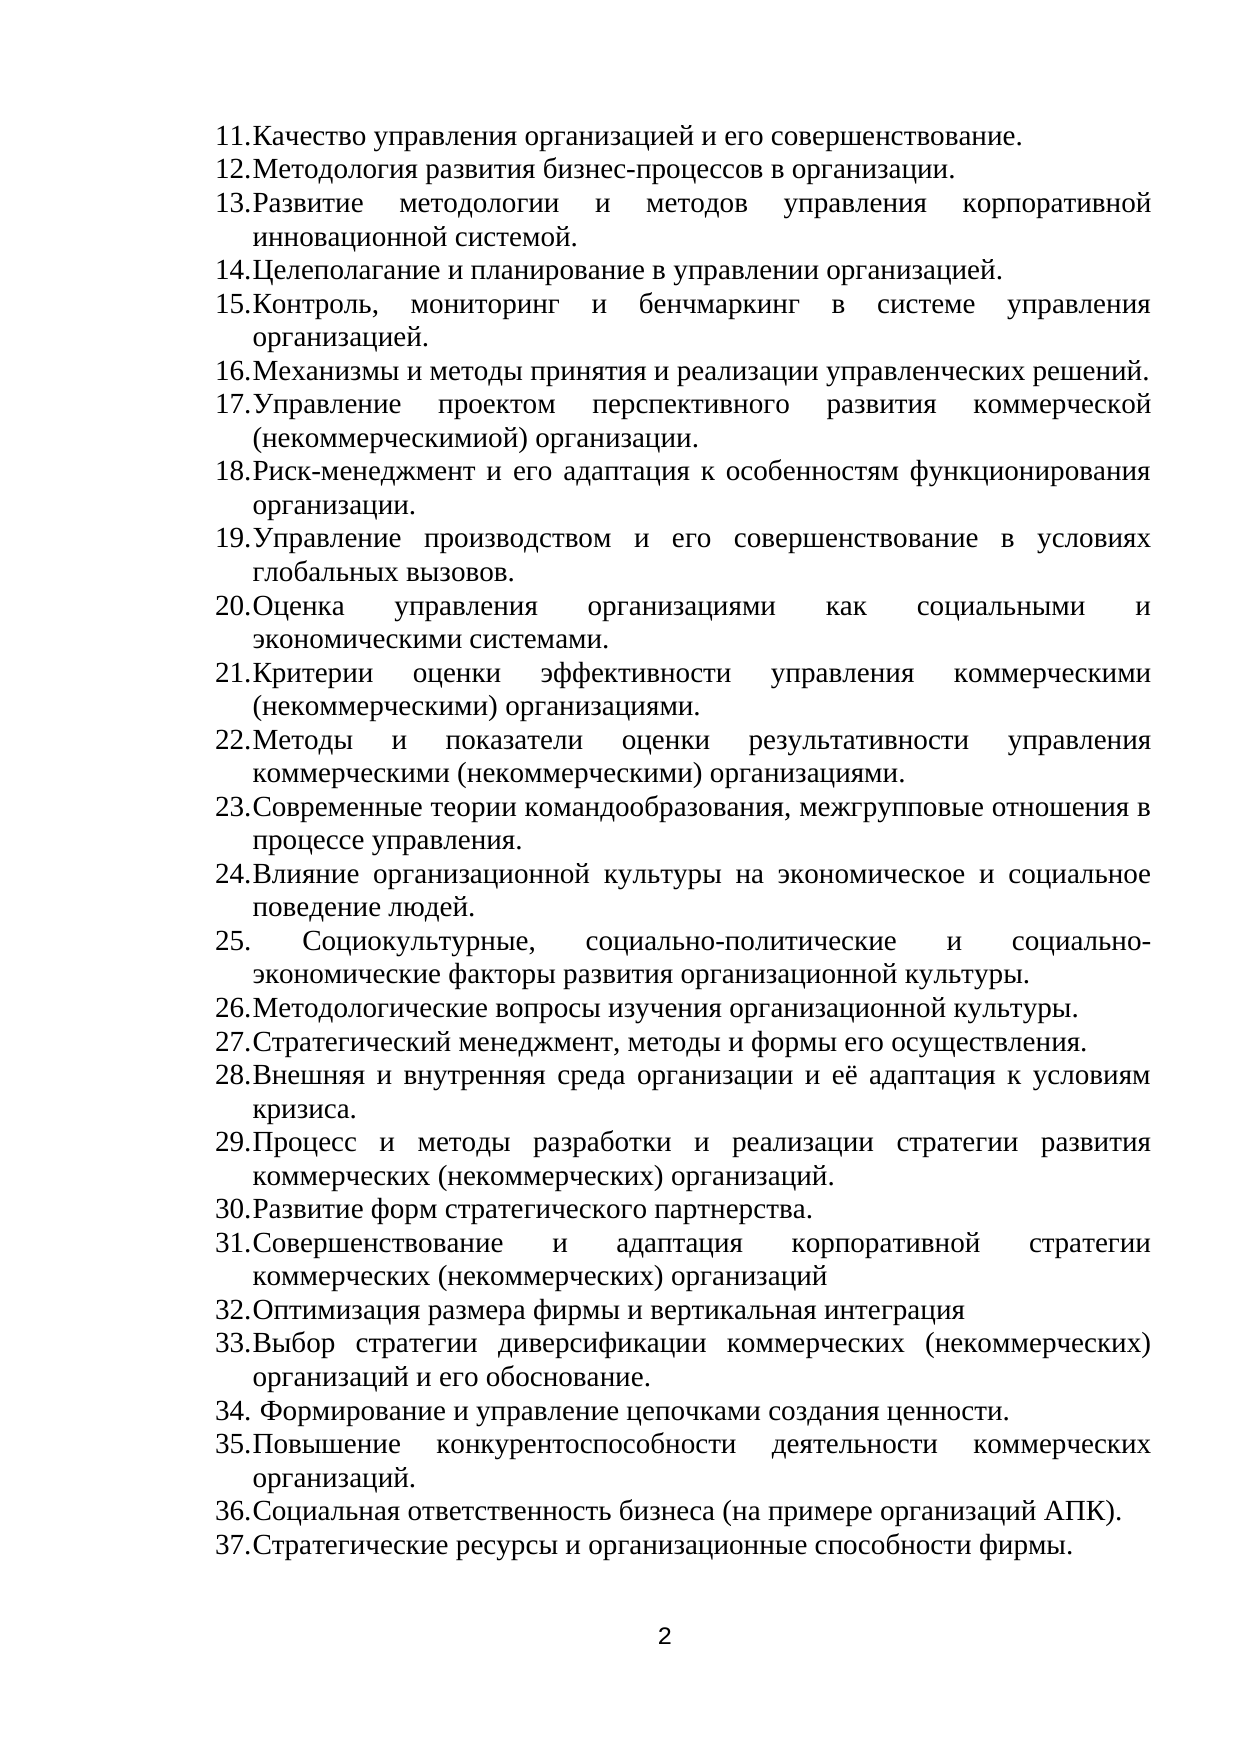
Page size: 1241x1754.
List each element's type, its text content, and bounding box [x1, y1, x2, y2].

list Оптимизация размера фирмы и вертикальная интеграция [215, 1292, 1152, 1326]
list Социокультурные, социально-политические и социально-экономические факторы развития организационной культуры. [215, 923, 1152, 990]
list Стратегические ресурсы и организационные способности фирмы. [215, 1527, 1152, 1560]
list Выбор стратегии диверсификации коммерческих (некоммерческих) организаций и его обоснование. [215, 1326, 1152, 1393]
list Механизмы и методы принятия и реализации управленческих решений. [215, 353, 1152, 386]
list Развитие методологии и методов управления корпоративной инновационной системой. [215, 185, 1152, 252]
list Контроль, мониторинг и бенчмаркинг в системе управления организацией. [215, 286, 1152, 353]
list Риск-менеджмент и его адаптация к особенностям функционирования организации. [215, 453, 1152, 521]
list Внешняя и внутренняя среда организации и её адаптация к условиям кризиса. [215, 1057, 1152, 1124]
list Стратегический менеджмент, методы и формы его осуществления. [215, 1024, 1152, 1057]
list Влияние организационной культуры на экономическое и социальное поведение людей. [215, 856, 1152, 923]
list Методологические вопросы изучения организационной культуры. [215, 990, 1152, 1024]
list Повышение конкурентоспособности деятельности коммерческих организаций. [215, 1426, 1152, 1493]
list Критерии оценки эффективности управления коммерческими (некоммерческими) организациями. [215, 655, 1152, 722]
list Целеполагание и планирование в управлении организацией. [215, 252, 1152, 286]
list Методология развития бизнес-процессов в организации. [215, 152, 1152, 185]
list Современные теории командообразования, межгрупповые отношения в процессе управления. [215, 789, 1152, 856]
list Процесс и методы разработки и реализации стратегии развития коммерческих (некоммерческих) организаций. [215, 1124, 1152, 1191]
list Качество управления организацией и его совершенствование. [215, 118, 1152, 152]
list Оценка управления организациями как социальными и экономическими системами. [215, 588, 1152, 655]
list Развитие форм стратегического партнерства. [215, 1191, 1152, 1225]
list Социальная ответственность бизнеса (на примере организаций АПК). [215, 1493, 1152, 1527]
list Управление проектом перспективного развития коммерческой (некоммерческимиой) организации. [215, 386, 1152, 453]
list Управление производством и его совершенствование в условиях глобальных вызовов. [215, 521, 1152, 588]
list Формирование и управление цепочками создания ценности. [215, 1393, 1152, 1426]
list Методы и показатели оценки результативности управления коммерческими (некоммерческими) организациями. [215, 722, 1152, 789]
list Совершенствование и адаптация корпоративной стратегии коммерческих (некоммерческих) организаций [215, 1225, 1152, 1292]
